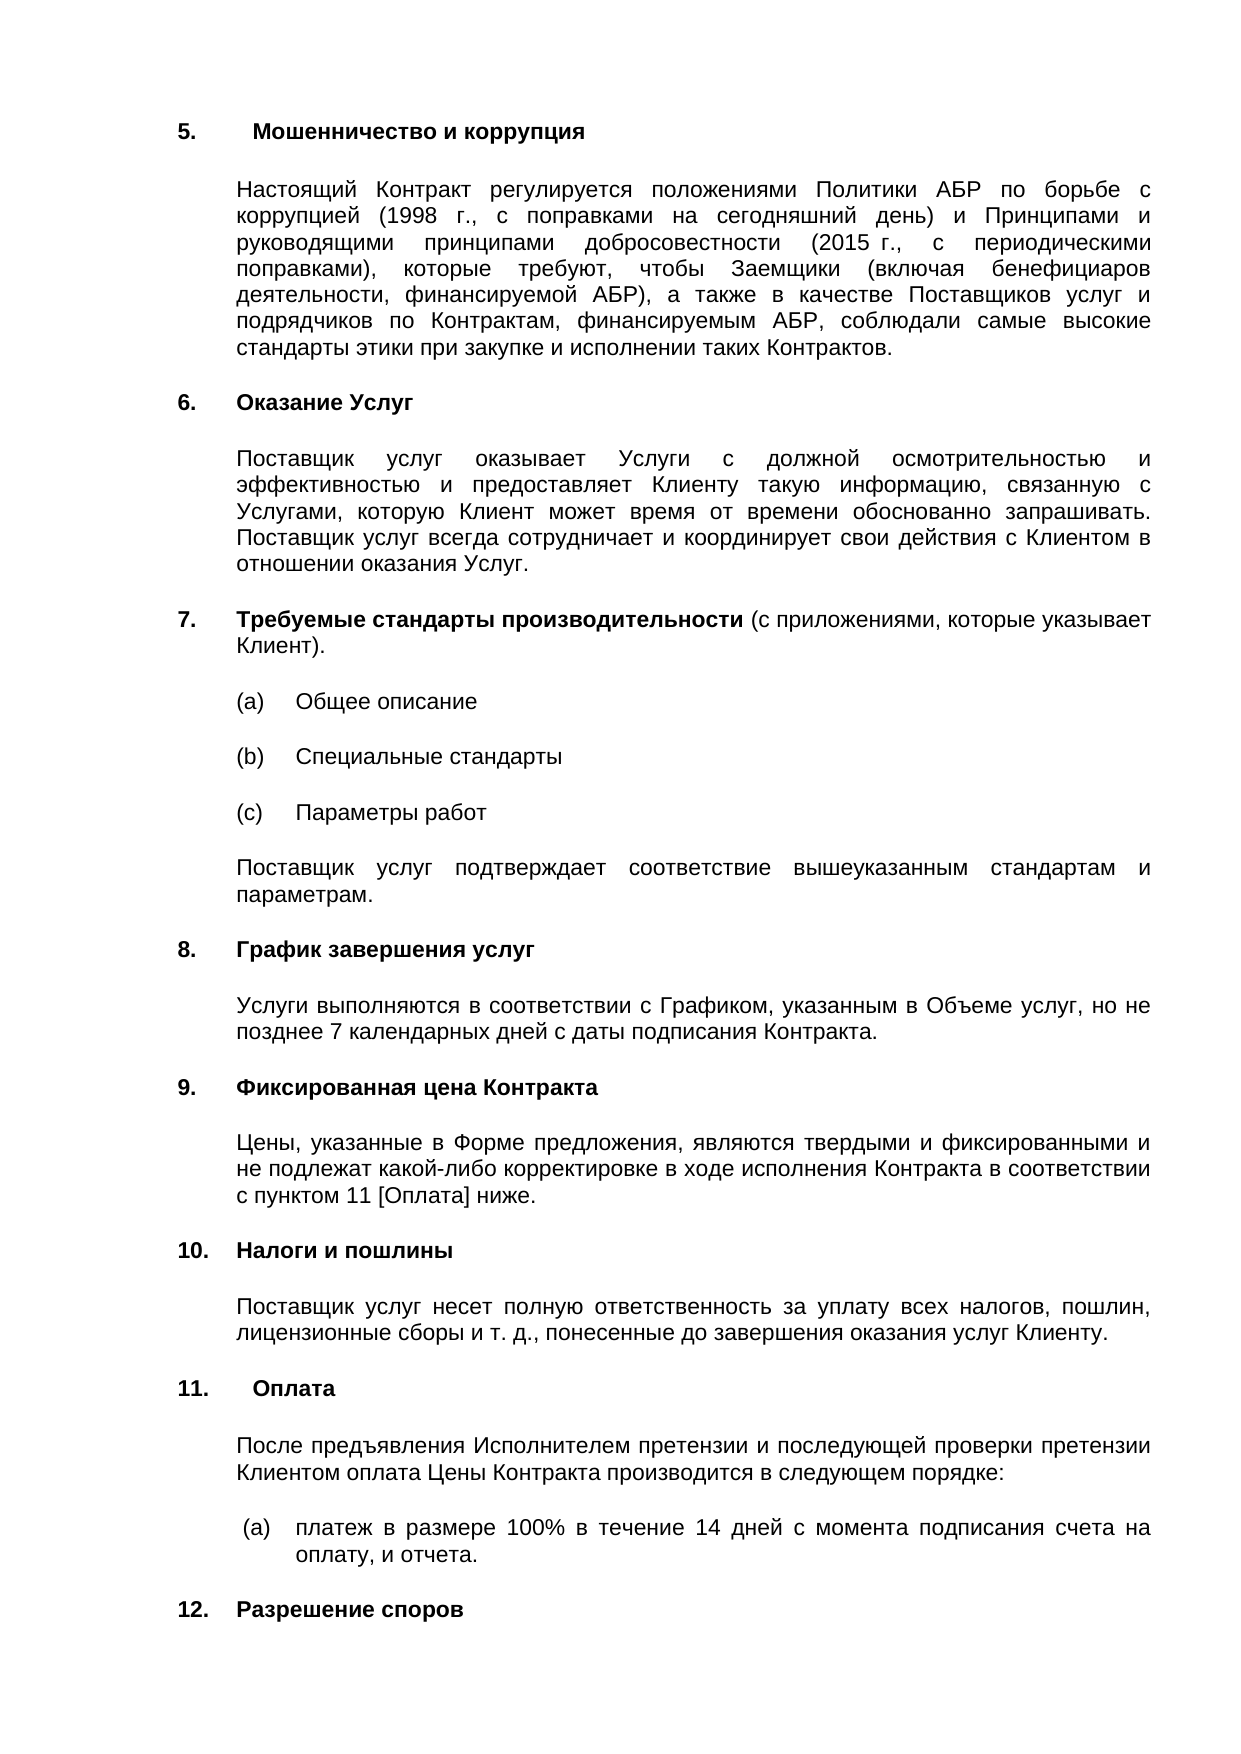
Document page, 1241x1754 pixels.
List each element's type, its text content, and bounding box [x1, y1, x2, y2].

text 12. Разрешение споров [177, 1596, 1152, 1622]
text 10. Налоги и пошлины [177, 1237, 1152, 1264]
text 9. Фиксированная цена Контракта [177, 1073, 1152, 1100]
text Поставщик услуг подтверждает соответствие вышеуказанным стандартам и параметрам. [236, 854, 1152, 907]
text Поставщик услуг оказывает Услуги с должной осмотрительностью и эффективностью и предоставляет Клиенту такую информацию, связанную с Услугами, которую Клиент может время от времени обоснованно запрашивать. Поставщик услуг всегда сотрудничает и координирует свои действия с Клиентом в отношении оказания Услуг. [236, 445, 1152, 577]
text 8. График завершения услуг [177, 936, 1152, 962]
text 7. Требуемые стандарты производительности (с приложениями, которые указывает Клиент). [177, 606, 1152, 658]
text Цены, указанные в Форме предложения, являются твердыми и фиксированными и не подлежат какой-либо корректировке в ходе исполнения Контракта в соответствии с пунктом 11 [Оплата] ниже. [236, 1129, 1152, 1208]
text Услуги выполняются в соответствии с Графиком, указанным в Объеме услуг, но не позднее 7 календарных дней с даты подписания Контракта. [236, 992, 1152, 1044]
text (c) Параметры работ [236, 799, 1152, 825]
text Поставщик услуг несет полную ответственность за уплату всех налогов, пошлин, лицензионные сборы и т. д., понесенные до завершения оказания услуг Клиенту. [236, 1293, 1152, 1346]
text Настоящий Контракт регулируется положениями Политики АБР по борьбе с коррупцией (1998 г., с поправками на сегодняшний день) и Принципами и руководящими принципами добросовестности (2015 г., с периодическими поправками), которые требуют, чтобы Заемщики (включая бенефициаров деятельности, финансируемой АБР), а также в качестве Поставщиков услуг и подрядчиков по Контрактам, финансируемым АБР, соблюдали самые высокие стандарты этики при закупке и исполнении таких Контрактов. [236, 176, 1152, 360]
text После предъявления Исполнителем претензии и последующей проверки претензии Клиентом оплата Цены Контракта производится в следующем порядке: [236, 1432, 1152, 1485]
text 5. Мошенничество и коррупция [177, 118, 1152, 144]
text 6. Оказание Услуг [177, 389, 1152, 416]
text (b) Специальные стандарты [236, 743, 1152, 769]
text (a) платеж в размере 100% в течение 14 дней с момента подписания счета на оплату, и отчета. [236, 1514, 1152, 1567]
text (а) Общее описание [236, 688, 1152, 714]
text 11. Оплата [177, 1375, 1152, 1401]
